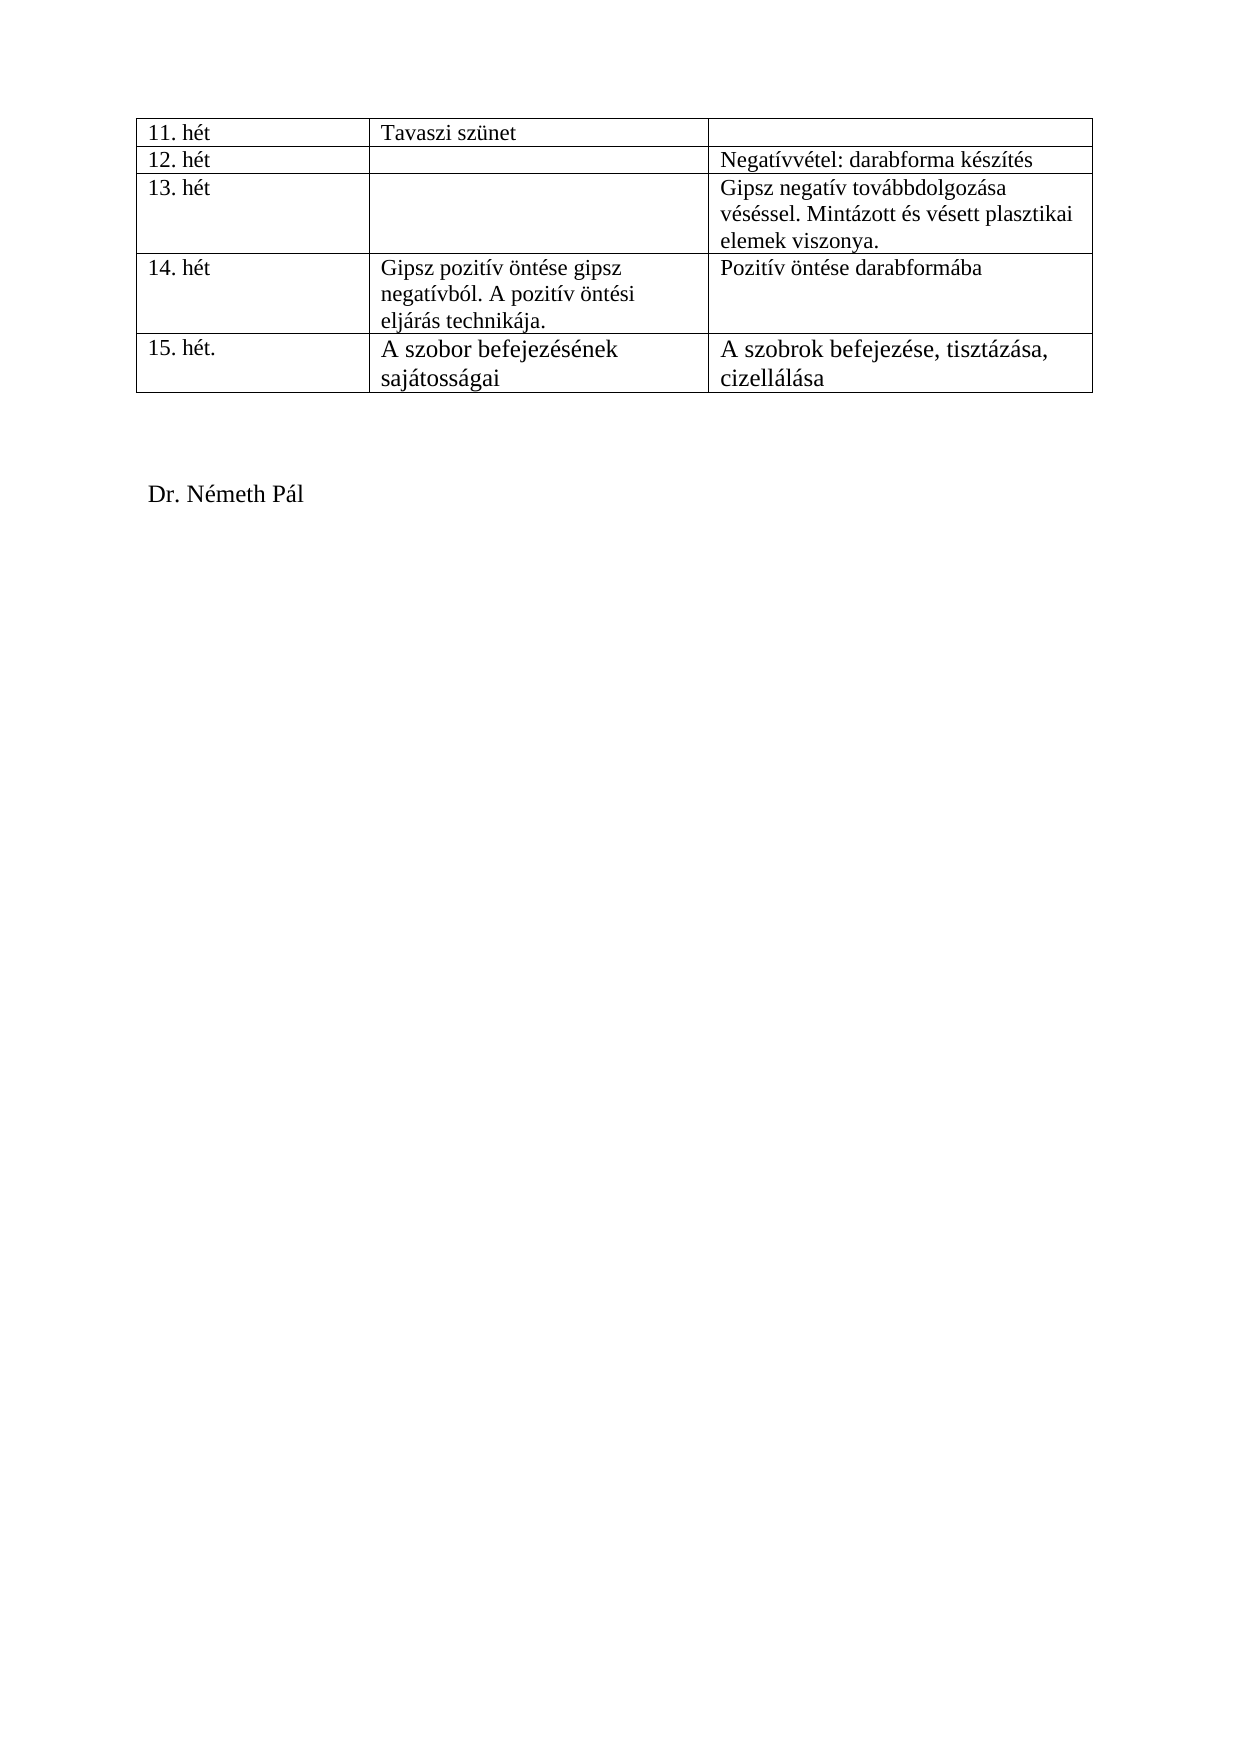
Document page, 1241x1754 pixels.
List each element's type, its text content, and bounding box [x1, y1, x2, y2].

table_cell Tavaszi szünet [370, 119, 708, 146]
table_cell Pozitív öntése darabformába [709, 254, 1092, 333]
table_cell 15. hét. [137, 334, 369, 392]
table_cell 13. hét [137, 174, 369, 253]
table_cell A szobor befejezésének sajátosságai [370, 334, 708, 392]
table_cell [709, 119, 1092, 146]
table_cell Negatívvétel: darabforma készítés [709, 147, 1092, 173]
table_cell Gipsz negatív továbbdolgozása véséssel. Mintázott és vésett plasztikai elemek viszonya. [709, 174, 1092, 253]
table_cell [370, 147, 708, 173]
table_cell [370, 174, 708, 253]
text Dr. Németh Pál [148, 479, 1088, 508]
table_cell Gipsz pozitív öntése gipsz negatívból. A pozitív öntési eljárás technikája. [370, 254, 708, 333]
table_cell 12. hét [137, 147, 369, 173]
table_cell 11. hét [137, 119, 369, 146]
table_cell 14. hét [137, 254, 369, 333]
table_cell A szobrok befejezése, tisztázása, cizellálása [709, 334, 1092, 392]
